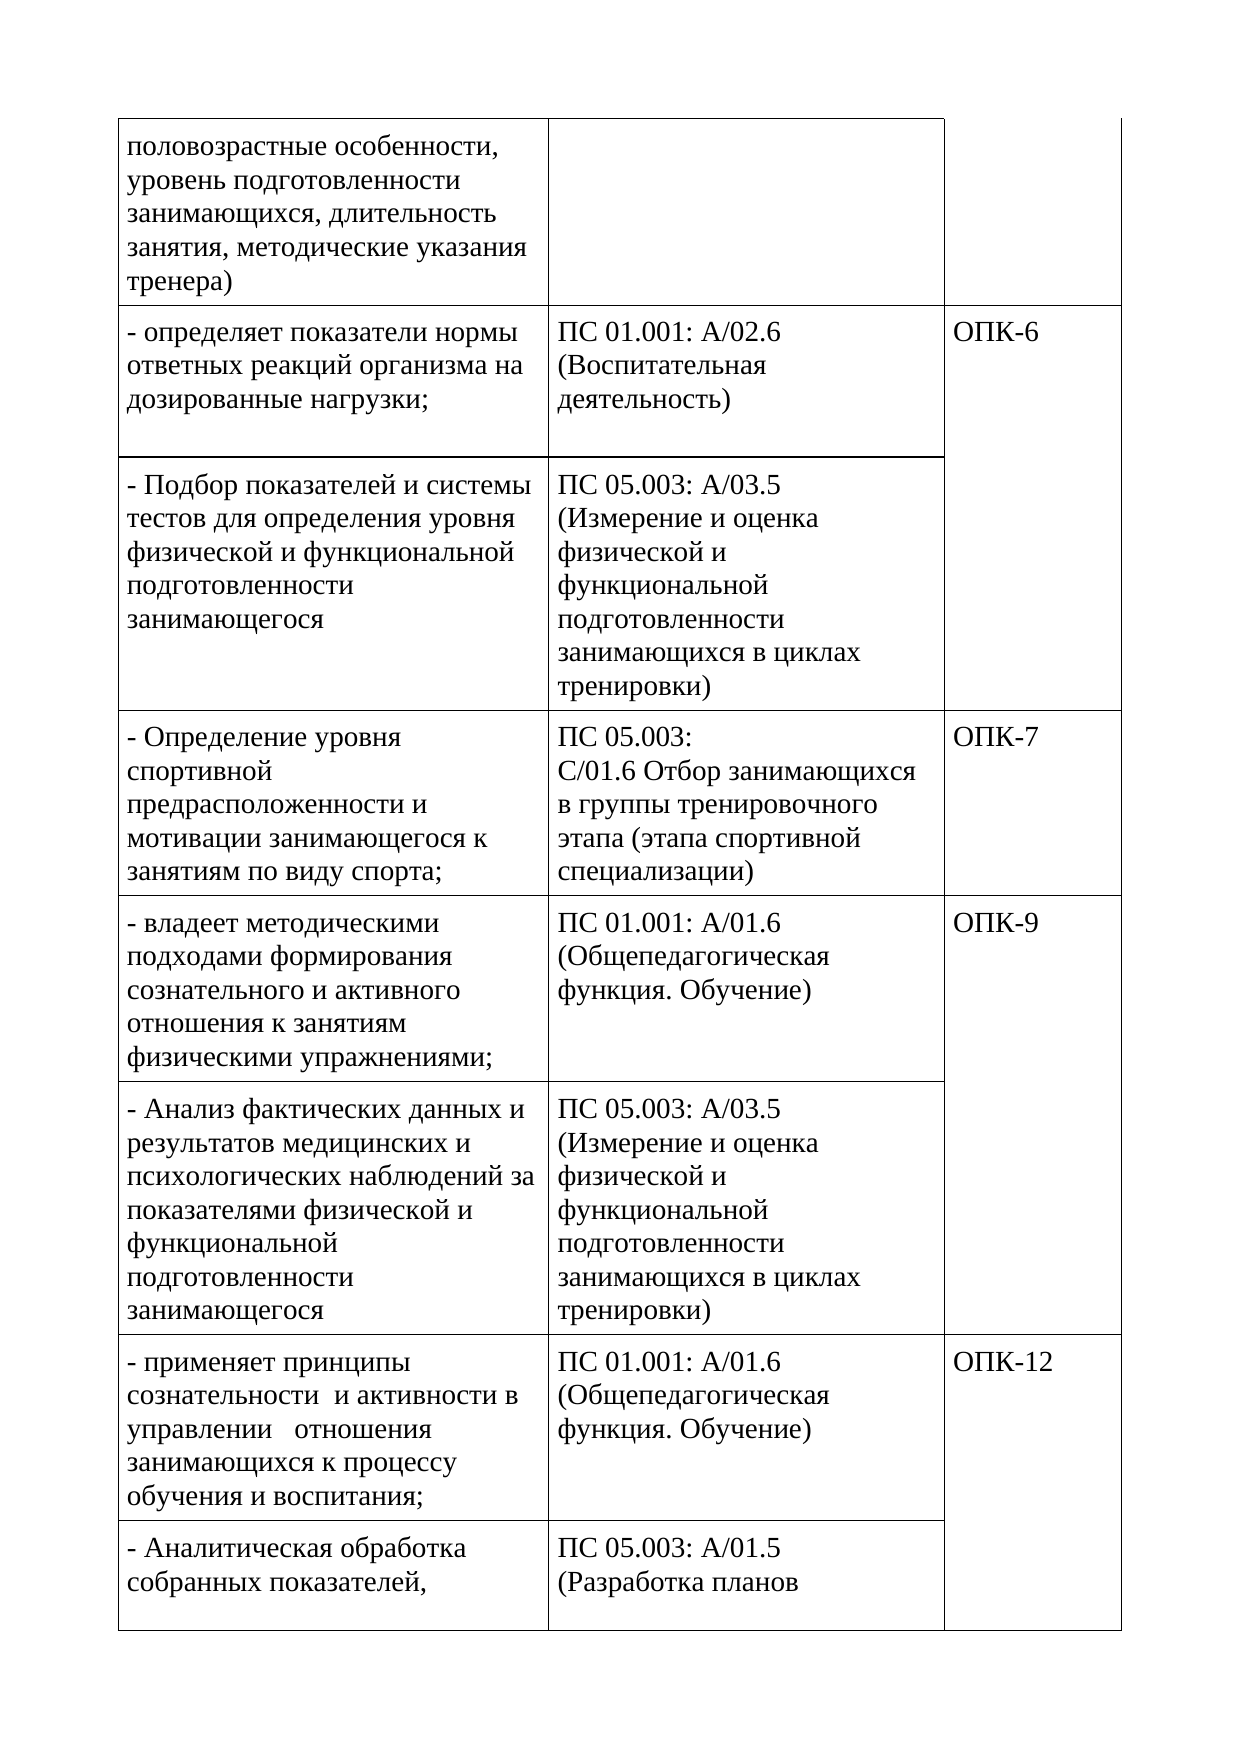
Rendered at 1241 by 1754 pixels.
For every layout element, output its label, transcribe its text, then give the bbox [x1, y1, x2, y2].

table_cell ОПК-7 [945, 711, 1121, 895]
table_cell ПС 01.001: А/01.6 (Общепедагогическая функция. Обучение) [549, 1335, 944, 1520]
table_cell - применяет принципы сознательности и активности в управлении отношения занимающихся к процессу обучения и воспитания; [119, 1335, 548, 1520]
table_cell ПС 05.003: А/03.5 (Измерение и оценка физической и функциональной подготовленности занимающихся в циклах тренировки) [549, 1082, 944, 1334]
table_cell ПС 01.001: А/02.6 (Воспитательная деятельность) [549, 306, 944, 456]
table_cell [119, 119, 548, 304]
table_cell ОПК-6 [945, 306, 1121, 710]
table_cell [119, 1521, 548, 1630]
table_cell - определяет показатели нормы ответных реакций организма на дозированные нагрузки; [119, 306, 548, 456]
table_cell ПС 05.003: С/01.6 Отбор занимающихся в группы тренировочного этапа (этапа спортивной специализации) [549, 711, 944, 895]
table_cell ОПК-9 [945, 896, 1121, 1334]
table_cell - Анализ фактических данных и результатов медицинских и психологических наблюдений за показателями физической и функциональной подготовленности занимающегося [119, 1082, 548, 1334]
table_cell ПС 05.003: А/03.5 (Измерение и оценка физической и функциональной подготовленности занимающихся в циклах тренировки) [549, 458, 944, 710]
table_cell - Определение уровня спортивной предрасположенности и мотивации занимающегося к занятиям по виду спорта; [119, 711, 548, 895]
table_cell ОПК-12 [945, 1335, 1121, 1630]
table_cell ПС 01.001: А/01.6 (Общепедагогическая функция. Обучение) [549, 896, 944, 1081]
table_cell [549, 119, 944, 304]
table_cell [549, 1521, 944, 1630]
table_cell - Подбор показателей и системы тестов для определения уровня физической и функциональной подготовленности занимающегося [119, 458, 548, 710]
table_cell - владеет методическими подходами формирования сознательного и активного отношения к занятиям физическими упражнениями; [119, 896, 548, 1081]
